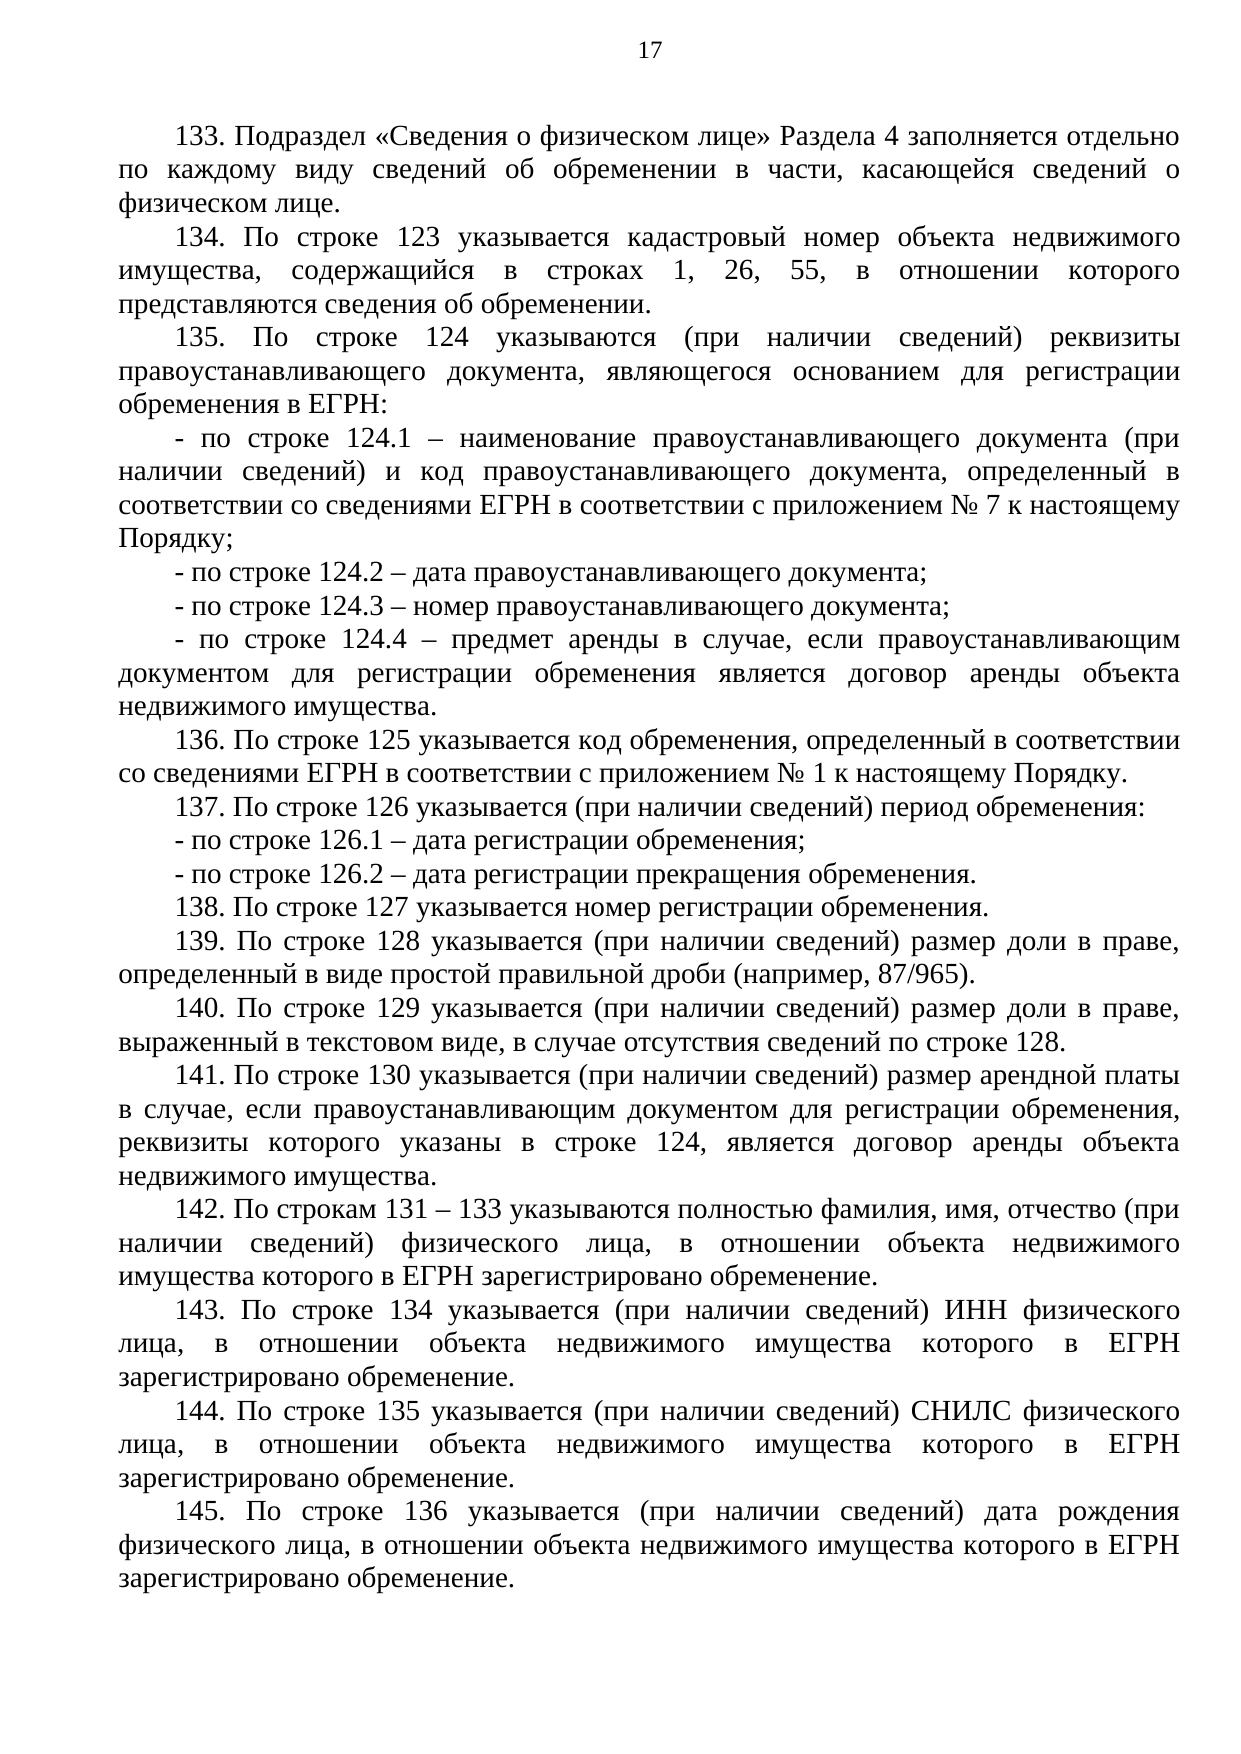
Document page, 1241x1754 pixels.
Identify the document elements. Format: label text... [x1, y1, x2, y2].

text 140. По строке 129 указывается (при наличии сведений) размер доли в праве, выраженный в текстовом виде, в случае отсутствия сведений по строке 128. [118, 990, 1181, 1057]
text 145. По строке 136 указывается (при наличии сведений) дата рождения физического лица, в отношении объекта недвижимого имущества которого в ЕГРН зарегистрировано обременение. [118, 1493, 1181, 1594]
text 138. По строке 127 указывается номер регистрации обременения. [118, 889, 1181, 923]
text 142. По строкам 131 – 133 указываются полностью фамилия, имя, отчество (при наличии сведений) физического лица, в отношении объекта недвижимого имущества которого в ЕГРН зарегистрировано обременение. [118, 1191, 1181, 1292]
text - по строке 124.3 – номер правоустанавливающего документа; [118, 588, 1181, 621]
text 144. По строке 135 указывается (при наличии сведений) СНИЛС физического лица, в отношении объекта недвижимого имущества которого в ЕГРН зарегистрировано обременение. [118, 1393, 1181, 1493]
text 139. По строке 128 указывается (при наличии сведений) размер доли в праве, определенный в виде простой правильной дроби (например, 87/965). [118, 923, 1181, 990]
text - по строке 124.1 – наименование правоустанавливающего документа (при наличии сведений) и код правоустанавливающего документа, определенный в соответствии со сведениями ЕГРН в соответствии с приложением № 7 к настоящему Порядку; [118, 420, 1181, 554]
text - по строке 124.2 – дата правоустанавливающего документа; [118, 554, 1181, 588]
text 134. По строке 123 указывается кадастровый номер объекта недвижимого имущества, содержащийся в строках 1, 26, 55, в отношении которого представляются сведения об обременении. [118, 219, 1181, 319]
text 133. Подраздел «Сведения о физическом лице» Раздела 4 заполняется отдельно по каждому виду сведений об обременении в части, касающейся сведений о физическом лице. [118, 118, 1181, 219]
text 136. По строке 125 указывается код обременения, определенный в соответствии со сведениями ЕГРН в соответствии с приложением № 1 к настоящему Порядку. [118, 722, 1181, 789]
text - по строке 126.2 – дата регистрации прекращения обременения. [118, 856, 1181, 889]
text 143. По строке 134 указывается (при наличии сведений) ИНН физического лица, в отношении объекта недвижимого имущества которого в ЕГРН зарегистрировано обременение. [118, 1292, 1181, 1393]
text 137. По строке 126 указывается (при наличии сведений) период обременения: [118, 789, 1181, 822]
text 135. По строке 124 указываются (при наличии сведений) реквизиты правоустанавливающего документа, являющегося основанием для регистрации обременения в ЕГРН: [118, 319, 1181, 420]
text - по строке 124.4 – предмет аренды в случае, если правоустанавливающим документом для регистрации обременения является договор аренды объекта недвижимого имущества. [118, 621, 1181, 722]
text 141. По строке 130 указывается (при наличии сведений) размер арендной платы в случае, если правоустанавливающим документом для регистрации обременения, реквизиты которого указаны в строке 124, является договор аренды объекта недвижимого имущества. [118, 1057, 1181, 1191]
text - по строке 126.1 – дата регистрации обременения; [118, 822, 1181, 856]
